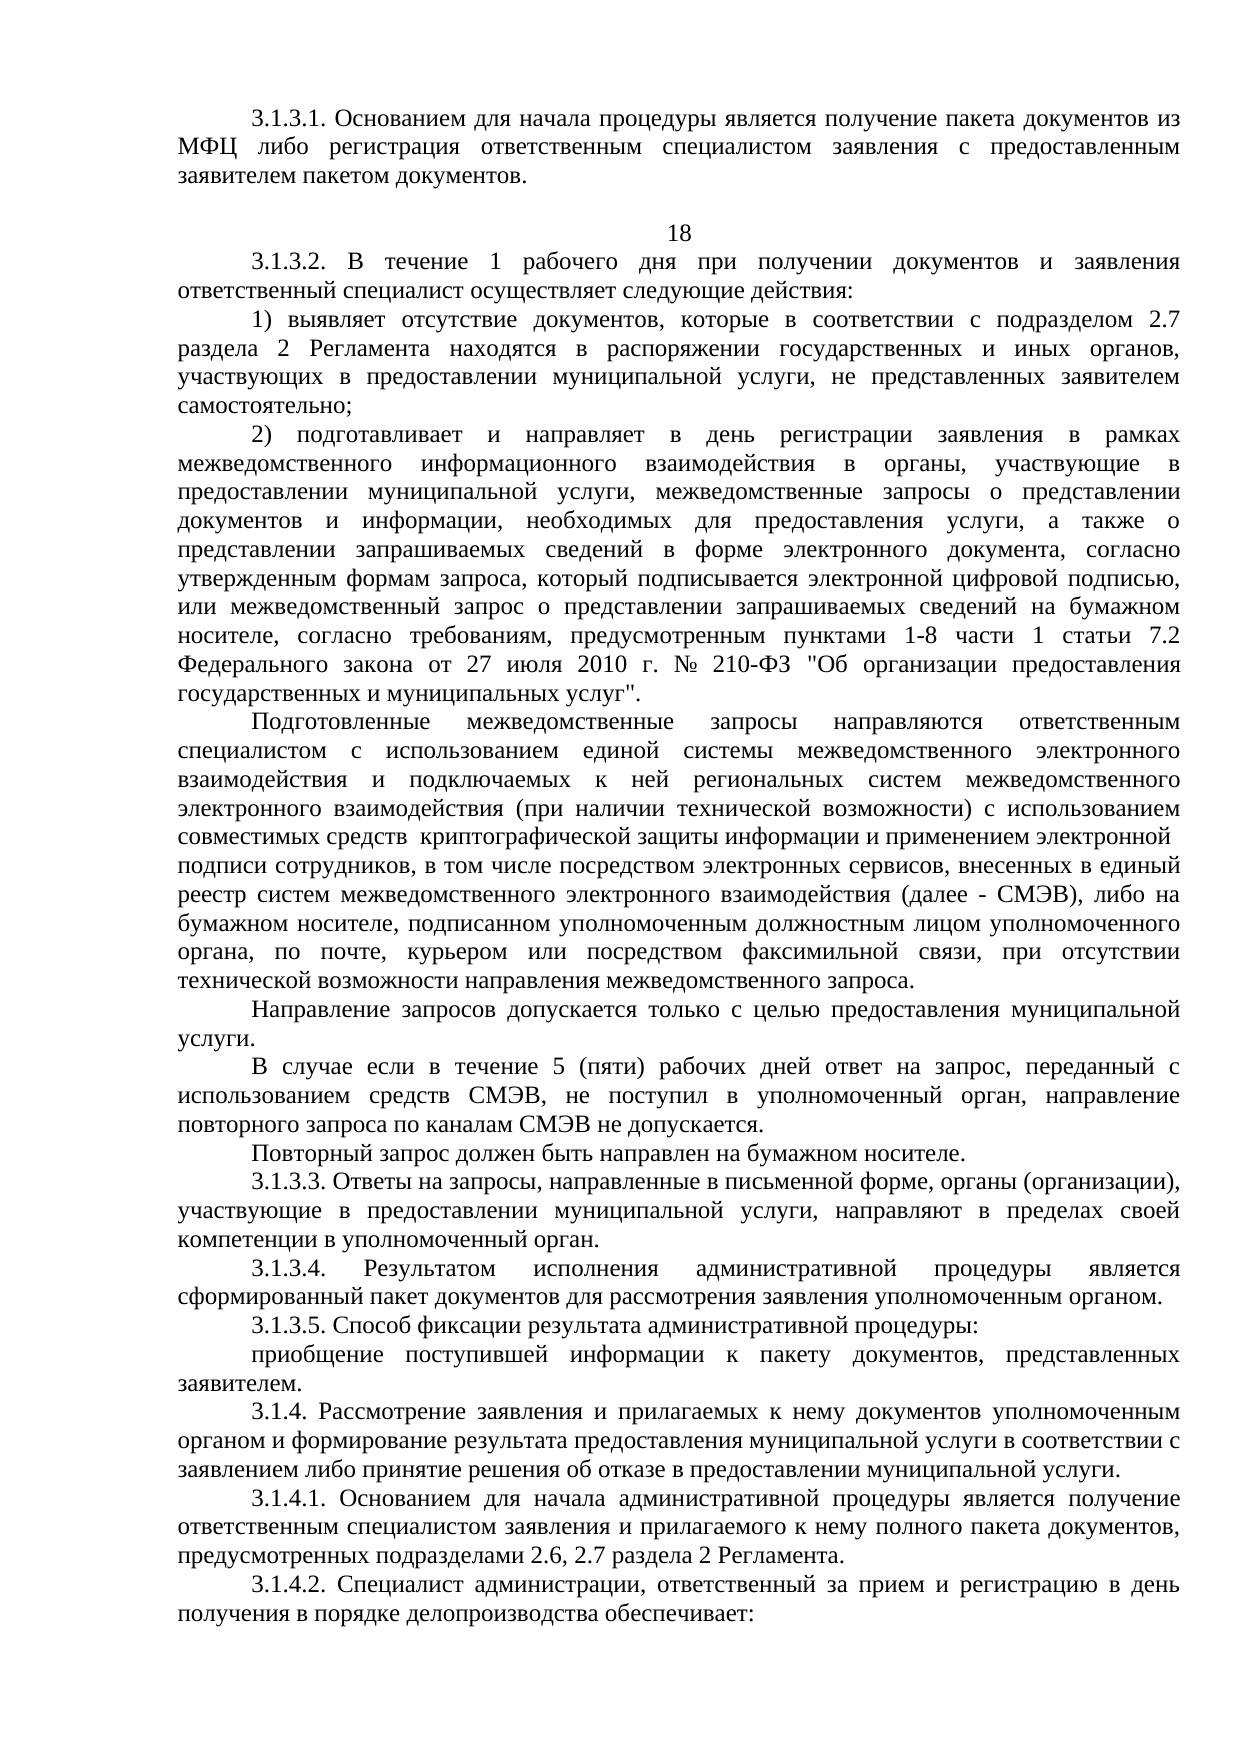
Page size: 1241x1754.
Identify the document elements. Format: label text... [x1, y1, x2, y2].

text Направление запросов допускается только с целью предоставления муниципальной услуги. [177, 994, 1181, 1051]
text приобщение поступившей информации к пакету документов, представленных заявителем. [177, 1339, 1181, 1396]
text 18 [177, 218, 1181, 246]
text 3.1.3.4. Результатом исполнения административной процедуры является сформированный пакет документов для рассмотрения заявления уполномоченным органом. [177, 1253, 1181, 1310]
text 2) подготавливает и направляет в день регистрации заявления в рамках межведомственного информационного взаимодействия в органы, участвующие в предоставлении муниципальной услуги, межведомственные запросы о представлении документов и информации, необходимых для предоставления услуги, а также о представлении запрашиваемых сведений в форме электронного документа, согласно утвержденным формам запроса, который подписывается электронной цифровой подписью, или межведомственный запрос о представлении запрашиваемых сведений на бумажном носителе, согласно требованиям, предусмотренным пунктами 1-8 части 1 статьи 7.2 Федерального закона от 27 июля 2010 г. № 210-ФЗ "Об организации предоставления государственных и муниципальных услуг". [177, 419, 1181, 706]
text 1) выявляет отсутствие документов, которые в соответствии с подразделом 2.7 раздела 2 Регламента находятся в распоряжении государственных и иных органов, участвующих в предоставлении муниципальной услуги, не представленных заявителем самостоятельно; [177, 304, 1181, 419]
text 3.1.3.3. Ответы на запросы, направленные в письменной форме, органы (организации), участвующие в предоставлении муниципальной услуги, направляют в пределах своей компетенции в уполномоченный орган. [177, 1166, 1181, 1253]
text 3.1.3.1. Основанием для начала процедуры является получение пакета документов из МФЦ либо регистрация ответственным специалистом заявления с предоставленным заявителем пакетом документов. [177, 103, 1181, 189]
text Подготовленные межведомственные запросы направляются ответственным специалистом с использованием единой системы межведомственного электронного взаимодействия и подключаемых к ней региональных систем межведомственного электронного взаимодействия (при наличии технической возможности) с использованием совместимых средств криптографической защиты информации и применением электронной [177, 706, 1181, 850]
text 3.1.4.2. Специалист администрации, ответственный за прием и регистрацию в день получения в порядке делопроизводства обеспечивает: [177, 1569, 1181, 1626]
text 3.1.4. Рассмотрение заявления и прилагаемых к нему документов уполномоченным органом и формирование результата предоставления муниципальной услуги в соответствии с заявлением либо принятие решения об отказе в предоставлении муниципальной услуги. [177, 1396, 1181, 1483]
text 3.1.3.2. В течение 1 рабочего дня при получении документов и заявления ответственный специалист осуществляет следующие действия: [177, 246, 1181, 304]
text Повторный запрос должен быть направлен на бумажном носителе. [177, 1138, 1181, 1166]
text подписи сотрудников, в том числе посредством электронных сервисов, внесенных в единый реестр систем межведомственного электронного взаимодействия (далее - СМЭВ), либо на бумажном носителе, подписанном уполномоченным должностным лицом уполномоченного органа, по почте, курьером или посредством факсимильной связи, при отсутствии технической возможности направления межведомственного запроса. [177, 850, 1181, 994]
text В случае если в течение 5 (пяти) рабочих дней ответ на запрос, переданный с использованием средств СМЭВ, не поступил в уполномоченный орган, направление повторного запроса по каналам СМЭВ не допускается. [177, 1051, 1181, 1138]
text 3.1.4.1. Основанием для начала административной процедуры является получение ответственным специалистом заявления и прилагаемого к нему полного пакета документов, предусмотренных подразделами 2.6, 2.7 раздела 2 Регламента. [177, 1483, 1181, 1569]
text 3.1.3.5. Способ фиксации результата административной процедуры: [177, 1310, 1181, 1339]
